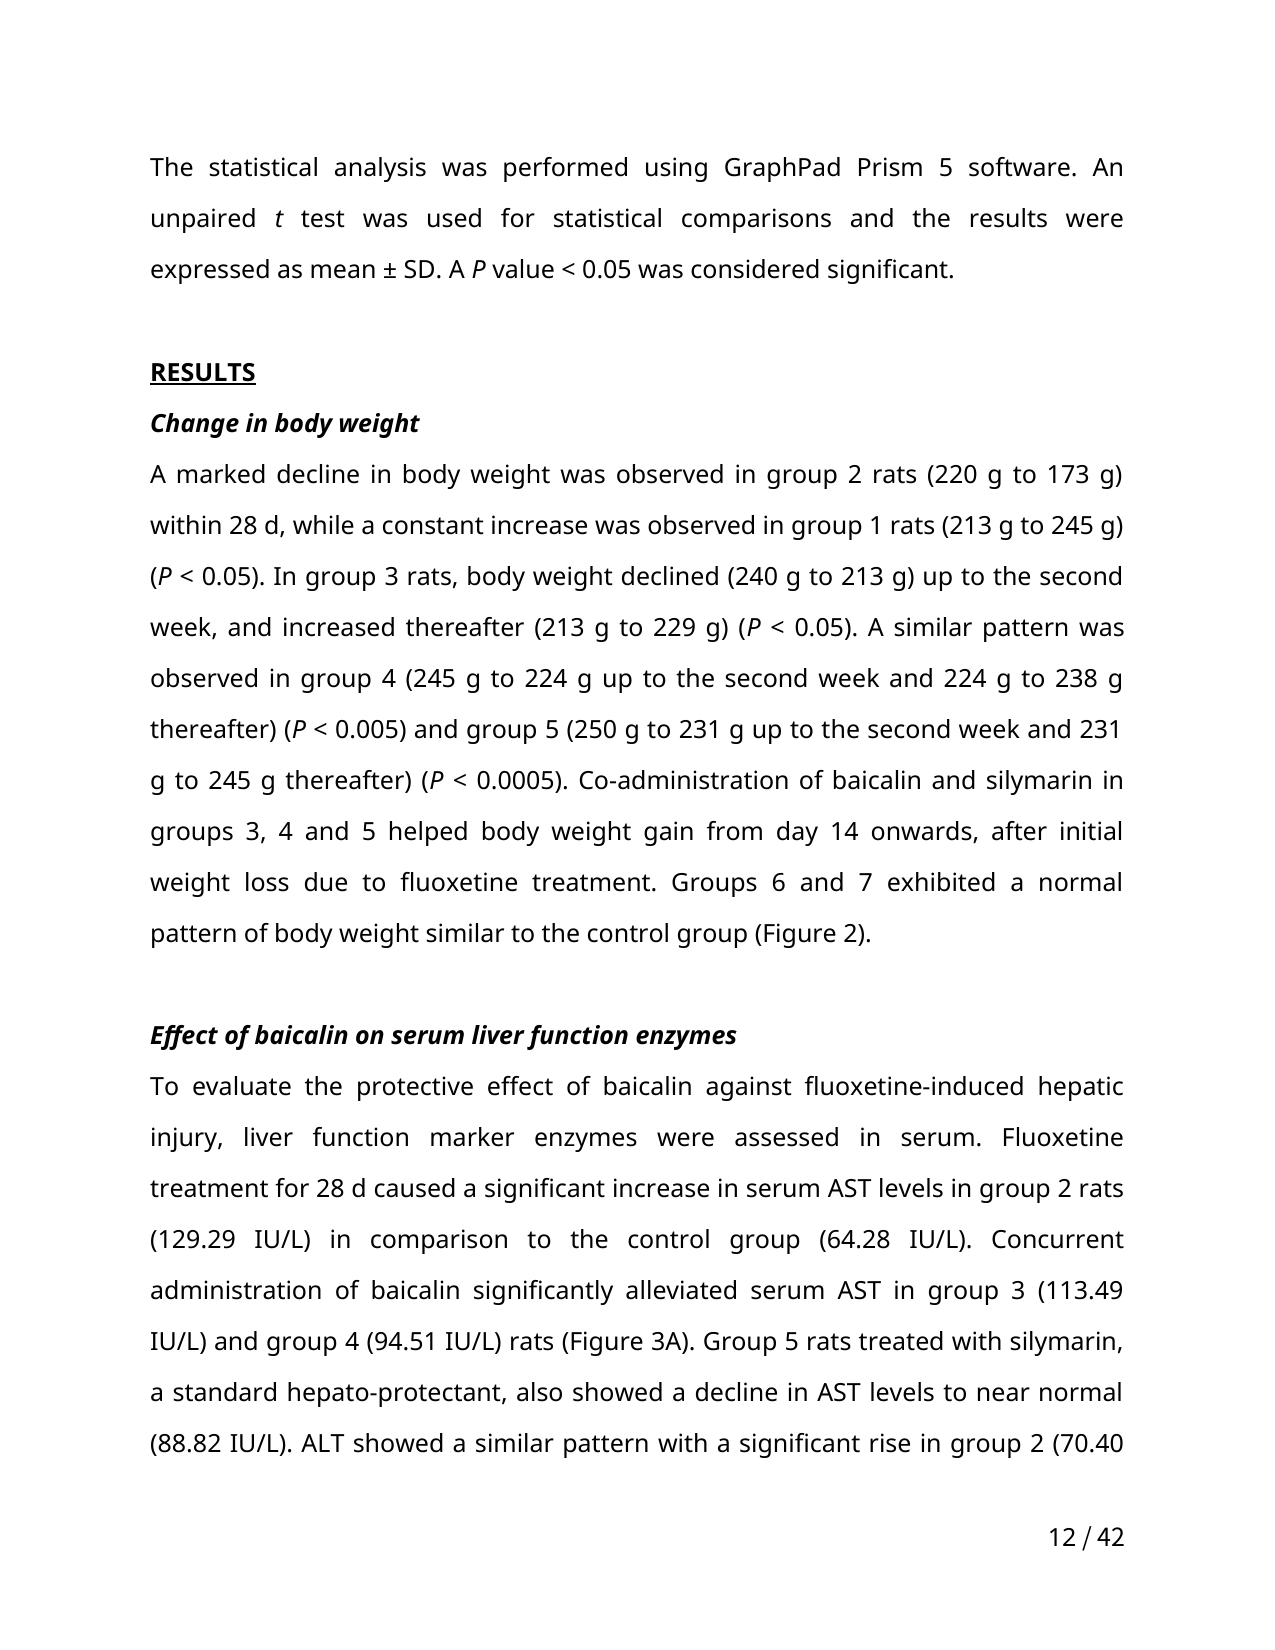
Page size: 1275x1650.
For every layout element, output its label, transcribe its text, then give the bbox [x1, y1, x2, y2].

text The statistical analysis was performed using GraphPad Prism 5 software. An unpaired t test was used for statistical comparisons and the results were expressed as mean ± SD. A P value < 0.05 was considered significant. [150, 150, 1125, 286]
text Effect of baicalin on serum liver function enzymes [150, 1018, 1125, 1052]
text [150, 1069, 1125, 1460]
text Change in body weight [150, 405, 1125, 439]
text RESULTS [150, 354, 1125, 388]
text A marked decline in body weight was observed in group 2 rats (220 g to 173 g) within 28 d, while a constant increase was observed in group 1 rats (213 g to 245 g) (P < 0.05). In group 3 rats, body weight declined (240 g to 213 g) up to the second week, and increased thereafter (213 g to 229 g) (P < 0.05). A similar pattern was observed in group 4 (245 g to 224 g up to the second week and 224 g to 238 g thereafter) (P < 0.005) and group 5 (250 g to 231 g up to the second week and 231 g to 245 g thereafter) (P < 0.0005). Co-administration of baicalin and silymarin in groups 3, 4 and 5 helped body weight gain from day 14 onwards, after initial weight loss due to fluoxetine treatment. Groups 6 and 7 exhibited a normal pattern of body weight similar to the control group (Figure 2). [150, 456, 1125, 950]
